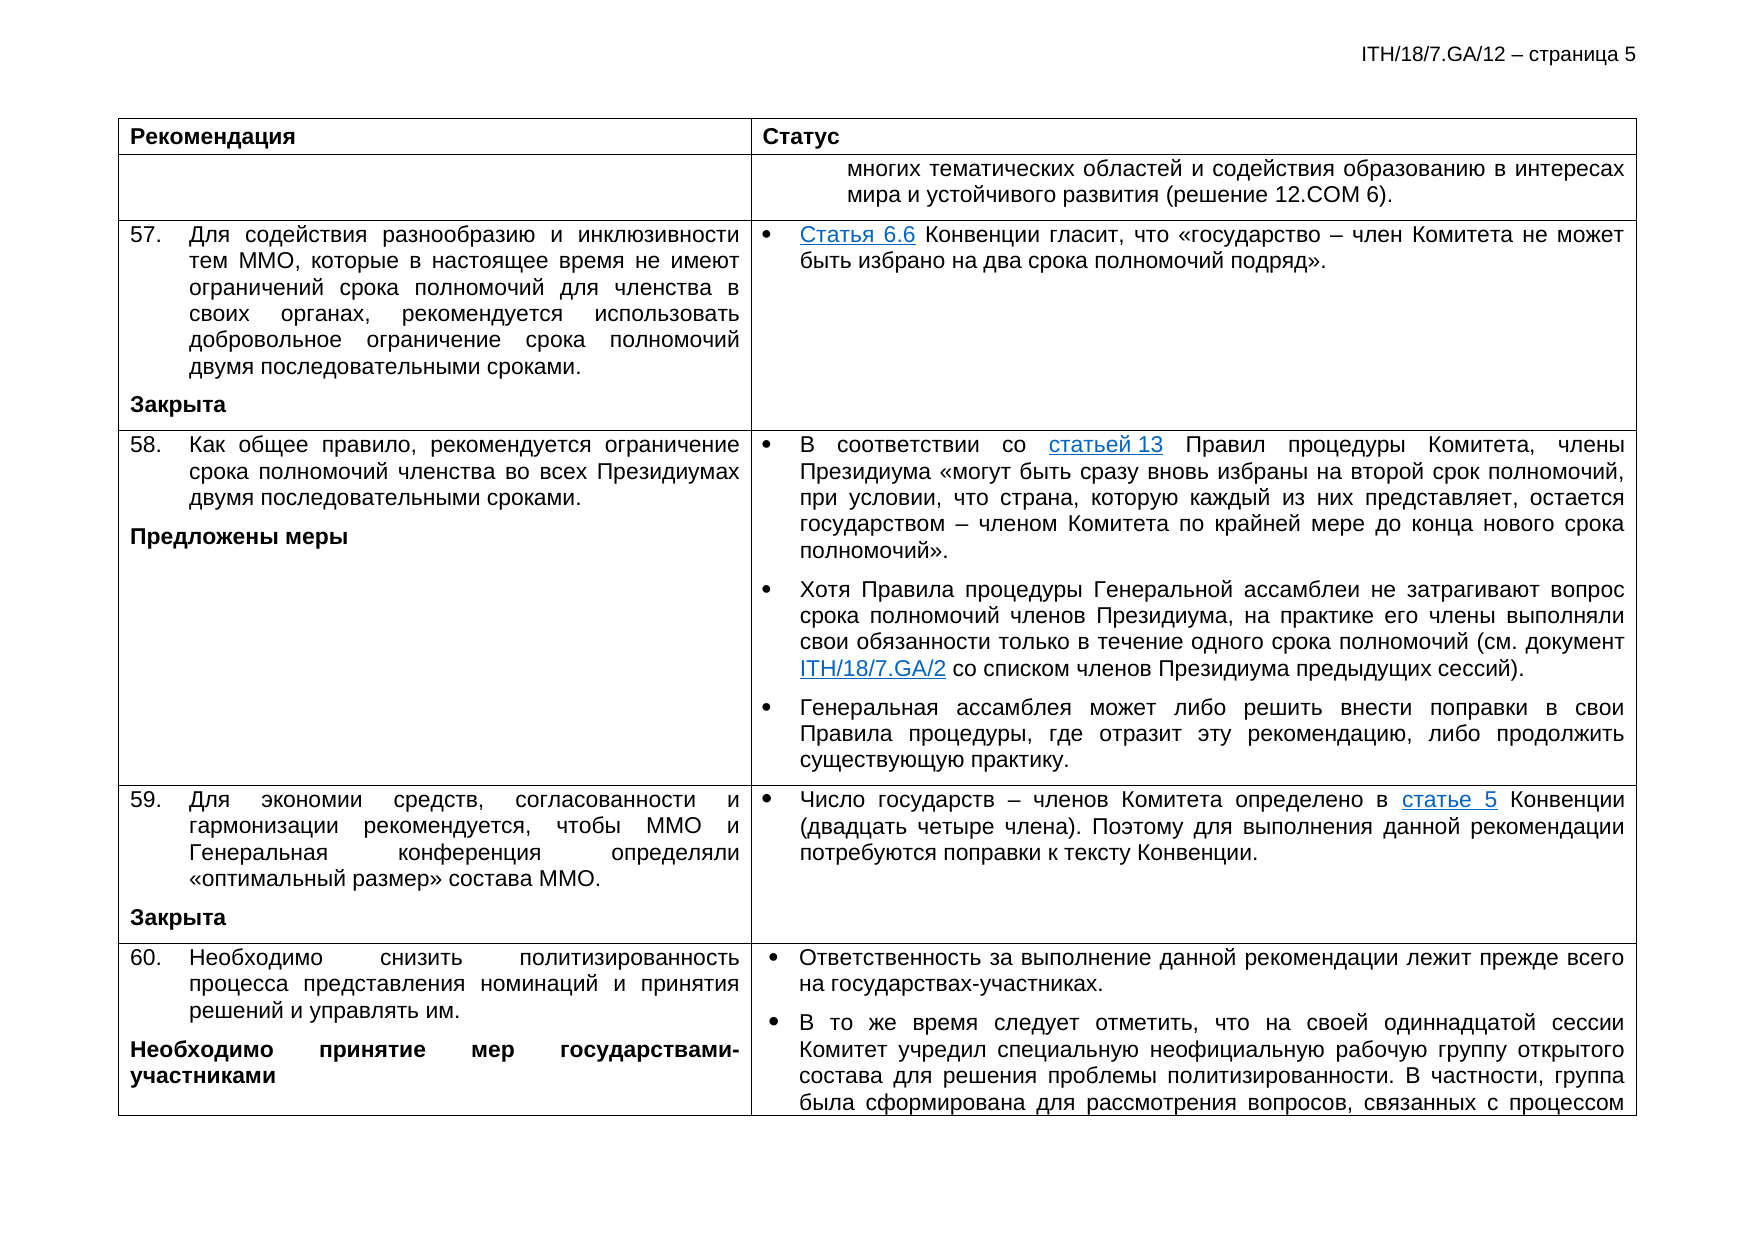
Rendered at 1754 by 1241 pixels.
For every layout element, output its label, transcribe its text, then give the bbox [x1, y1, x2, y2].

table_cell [119, 944, 751, 1115]
table_header Статус [752, 119, 1636, 153]
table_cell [752, 155, 1636, 220]
table_cell Для содействия разнообразию и инклюзивности тем ММО, которые в настоящее время не имеют ограничений срока полномочий для членства в своих органах, рекомендуется использовать добровольное ограничение срока полномочий двумя последовательными сроками. Закрыта [119, 221, 751, 430]
table_cell В соответствии со статьей 13 Правил процедуры Комитета, члены Президиума «могут быть сразу вновь избраны на второй срок полномочий, при условии, что страна, которую каждый из них представляет, остается государством – членом Комитета по крайней мере до конца нового срока полномочий». Хотя Правила процедуры Генеральной ассамблеи не затрагивают вопрос срока полномочий членов Президиума, на практике его члены выполняли свои обязанности только в течение одного срока полномочий (см. документ ITH/18/7.GA/2 со списком членов Президиума предыдущих сессий). Генеральная ассамблея может либо решить внести поправки в свои Правила процедуры, где отразит эту рекомендацию, либо продолжить существующую практику. [752, 431, 1636, 785]
table_cell Статья 6.6 Конвенции гласит, что «государство – член Комитета не может быть избрано на два срока полномочий подряд». [752, 221, 1636, 430]
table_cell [752, 944, 1636, 1115]
table_cell Как общее правило, рекомендуется ограничение срока полномочий членства во всех Президиумах двумя последовательными сроками. Предложены меры [119, 431, 751, 785]
table_header Рекомендация [119, 119, 751, 153]
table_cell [119, 155, 751, 220]
table_cell Число государств – членов Комитета определено в статье 5 Конвенции (двадцать четыре члена). Поэтому для выполнения данной рекомендации потребуются поправки к тексту Конвенции. [752, 786, 1636, 943]
table_cell Для экономии средств, согласованности и гармонизации рекомендуется, чтобы ММО и Генеральная конференция определяли «оптимальный размер» состава ММО. Закрыта [119, 786, 751, 943]
